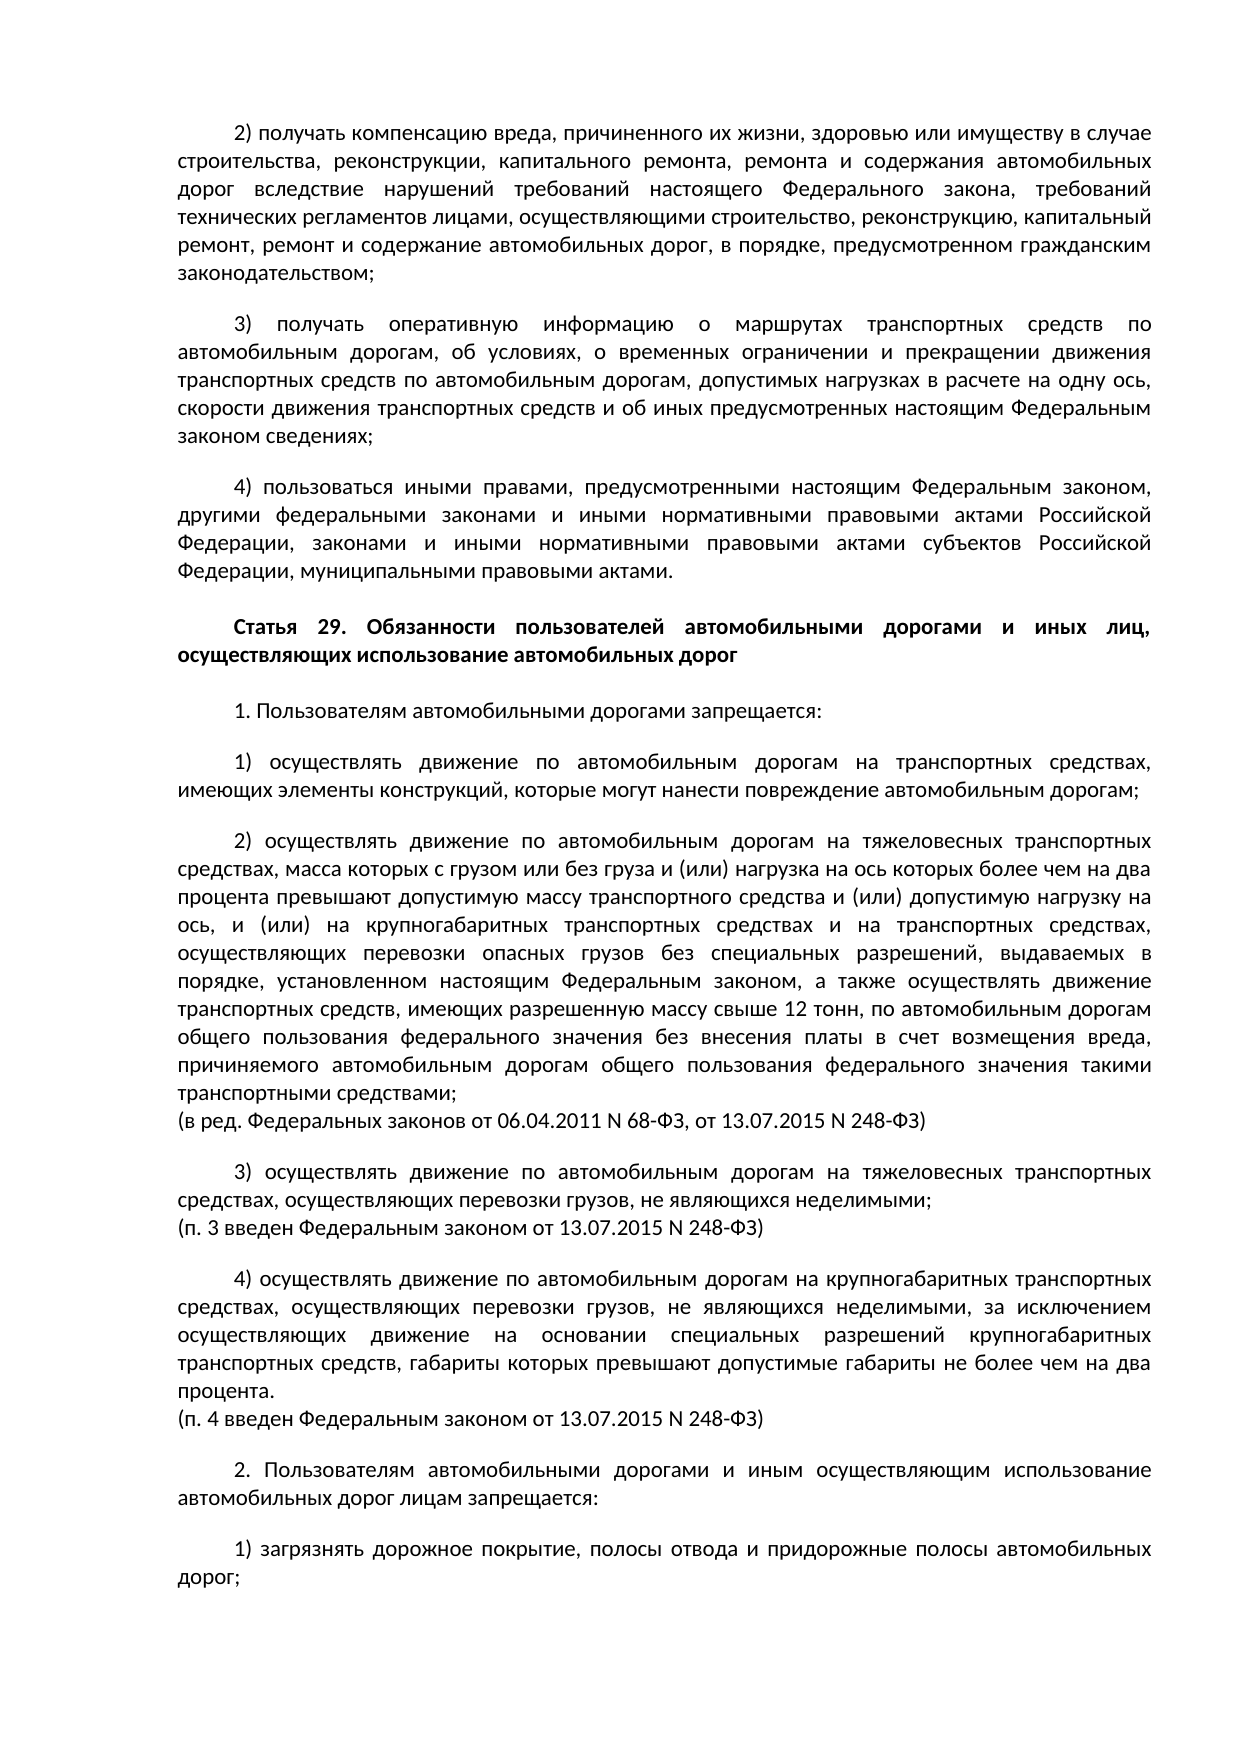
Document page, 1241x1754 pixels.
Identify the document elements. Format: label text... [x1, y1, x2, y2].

text 1) осуществлять движение по автомобильным дорогам на транспортных средствах, имеющих элементы конструкций, которые могут нанести повреждение автомобильным дорогам; [177, 747, 1152, 803]
text 4) осуществлять движение по автомобильным дорогам на крупногабаритных транспортных средствах, осуществляющих перевозки грузов, не являющихся неделимыми, за исключением осуществляющих движение на основании специальных разрешений крупногабаритных транспортных средств, габариты которых превышают допустимые габариты не более чем на два процента. [177, 1264, 1152, 1404]
text 3) получать оперативную информацию о маршрутах транспортных средств по автомобильным дорогам, об условиях, о временных ограничении и прекращении движения транспортных средств по автомобильным дорогам, допустимых нагрузках в расчете на одну ось, скорости движения транспортных средств и об иных предусмотренных настоящим Федеральным законом сведениях; [177, 309, 1152, 449]
text (п. 4 введен Федеральным законом от 13.07.2015 N 248-ФЗ) [177, 1404, 1152, 1432]
text 1) загрязнять дорожное покрытие, полосы отвода и придорожные полосы автомобильных дорог; [177, 1534, 1152, 1590]
text (в ред. Федеральных законов от 06.04.2011 N 68-ФЗ, от 13.07.2015 N 248-ФЗ) [177, 1106, 1152, 1134]
title Статья 29. Обязанности пользователей автомобильными дорогами и иных лиц, осуществляющих использование автомобильных дорог [177, 612, 1152, 668]
text 2) получать компенсацию вреда, причиненного их жизни, здоровью или имуществу в случае строительства, реконструкции, капитального ремонта, ремонта и содержания автомобильных дорог вследствие нарушений требований настоящего Федерального закона, требований технических регламентов лицами, осуществляющими строительство, реконструкцию, капитальный ремонт, ремонт и содержание автомобильных дорог, в порядке, предусмотренном гражданским законодательством; [177, 118, 1152, 286]
text 2) осуществлять движение по автомобильным дорогам на тяжеловесных транспортных средствах, масса которых с грузом или без груза и (или) нагрузка на ось которых более чем на два процента превышают допустимую массу транспортного средства и (или) допустимую нагрузку на ось, и (или) на крупногабаритных транспортных средствах и на транспортных средствах, осуществляющих перевозки опасных грузов без специальных разрешений, выдаваемых в порядке, установленном настоящим Федеральным законом, а также осуществлять движение транспортных средств, имеющих разрешенную массу свыше 12 тонн, по автомобильным дорогам общего пользования федерального значения без внесения платы в счет возмещения вреда, причиняемого автомобильным дорогам общего пользования федерального значения такими транспортными средствами; [177, 826, 1152, 1106]
text (п. 3 введен Федеральным законом от 13.07.2015 N 248-ФЗ) [177, 1213, 1152, 1241]
text 4) пользоваться иными правами, предусмотренными настоящим Федеральным законом, другими федеральными законами и иными нормативными правовыми актами Российской Федерации, законами и иными нормативными правовыми актами субъектов Российской Федерации, муниципальными правовыми актами. [177, 472, 1152, 584]
text 3) осуществлять движение по автомобильным дорогам на тяжеловесных транспортных средствах, осуществляющих перевозки грузов, не являющихся неделимыми; [177, 1157, 1152, 1213]
text 2. Пользователям автомобильными дорогами и иным осуществляющим использование автомобильных дорог лицам запрещается: [177, 1455, 1152, 1511]
text 1. Пользователям автомобильными дорогами запрещается: [177, 696, 1152, 724]
